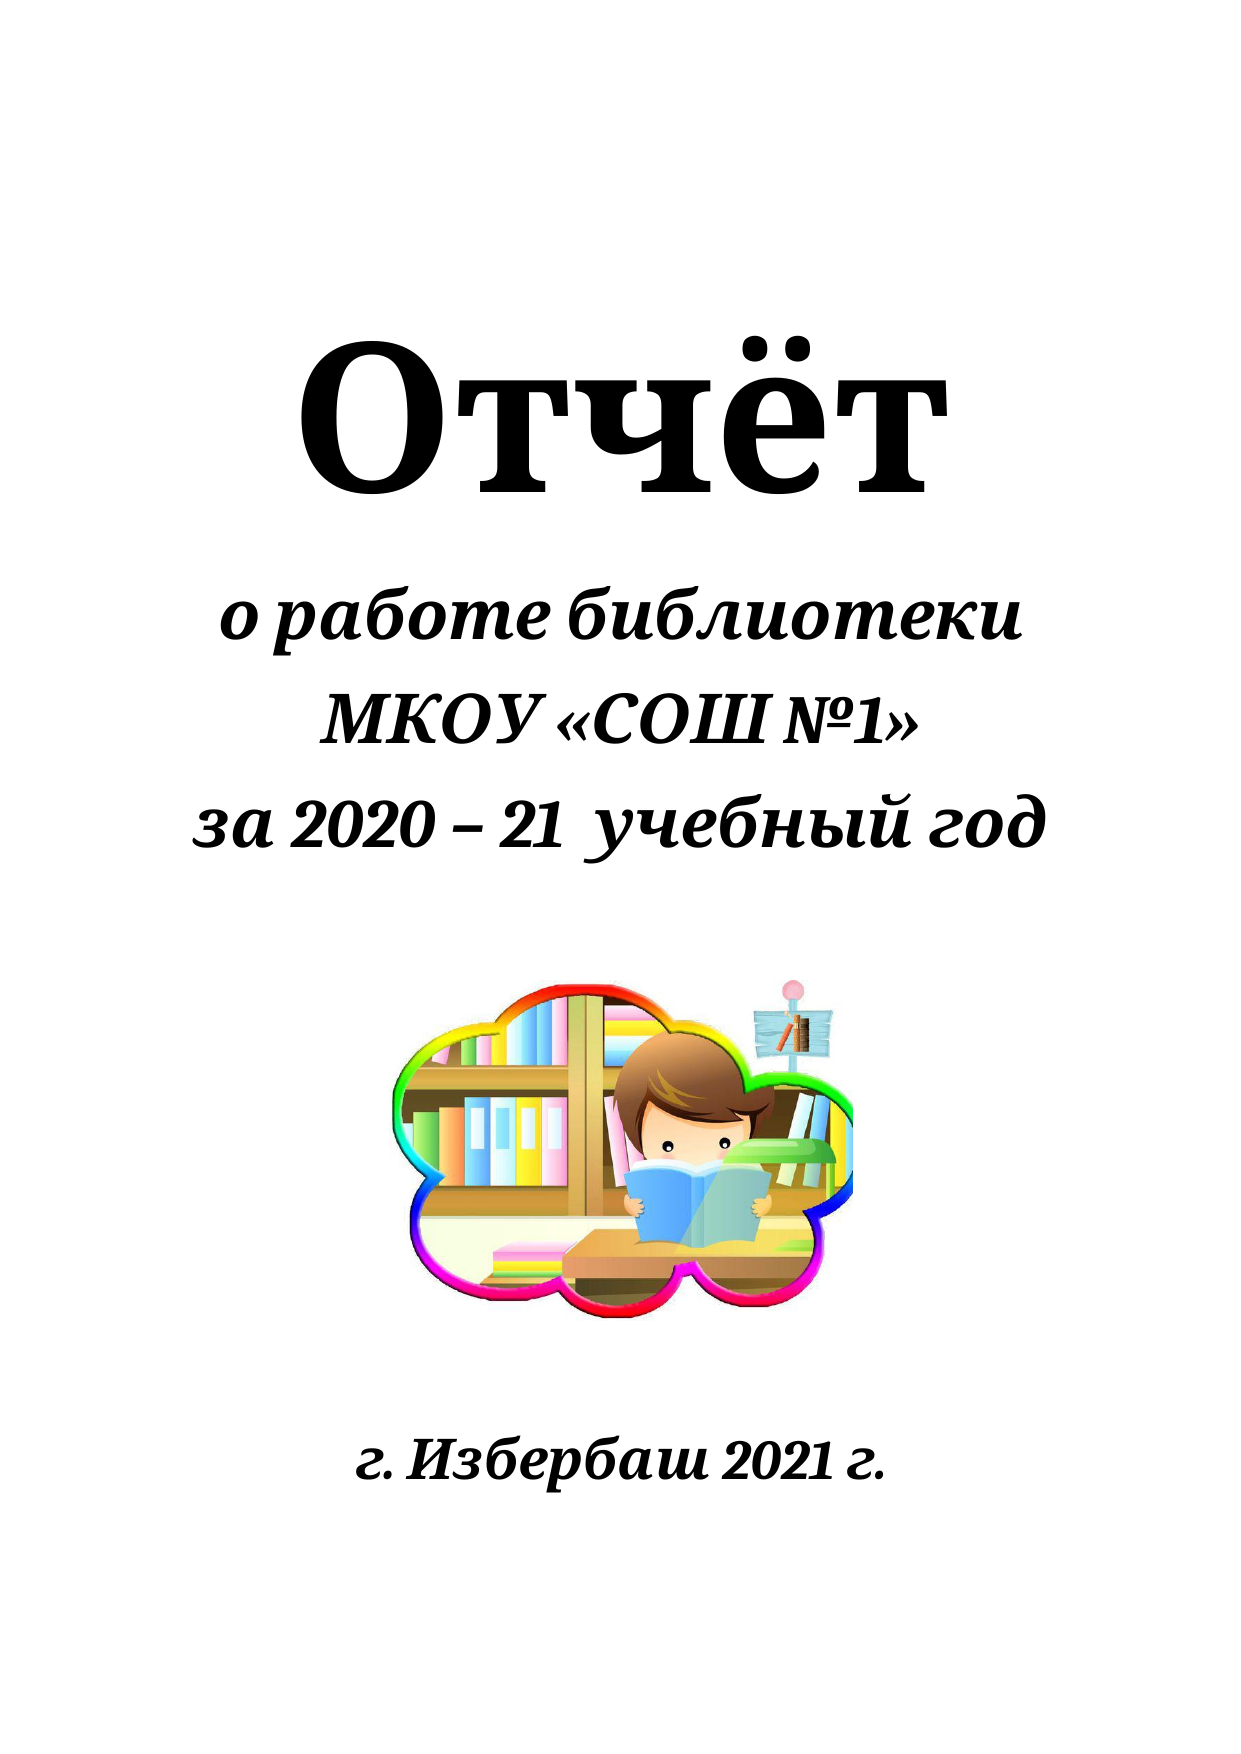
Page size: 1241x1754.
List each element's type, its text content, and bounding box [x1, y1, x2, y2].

text г. Избербаш 2021 г. [77, 1429, 1165, 1493]
text МКОУ «СОШ №1» [77, 681, 1165, 760]
picture [388, 980, 853, 1321]
text за 2020 – 21 учебный год [77, 785, 1165, 864]
text Отчёт [77, 305, 1165, 545]
text о работе библиотеки [77, 578, 1165, 657]
